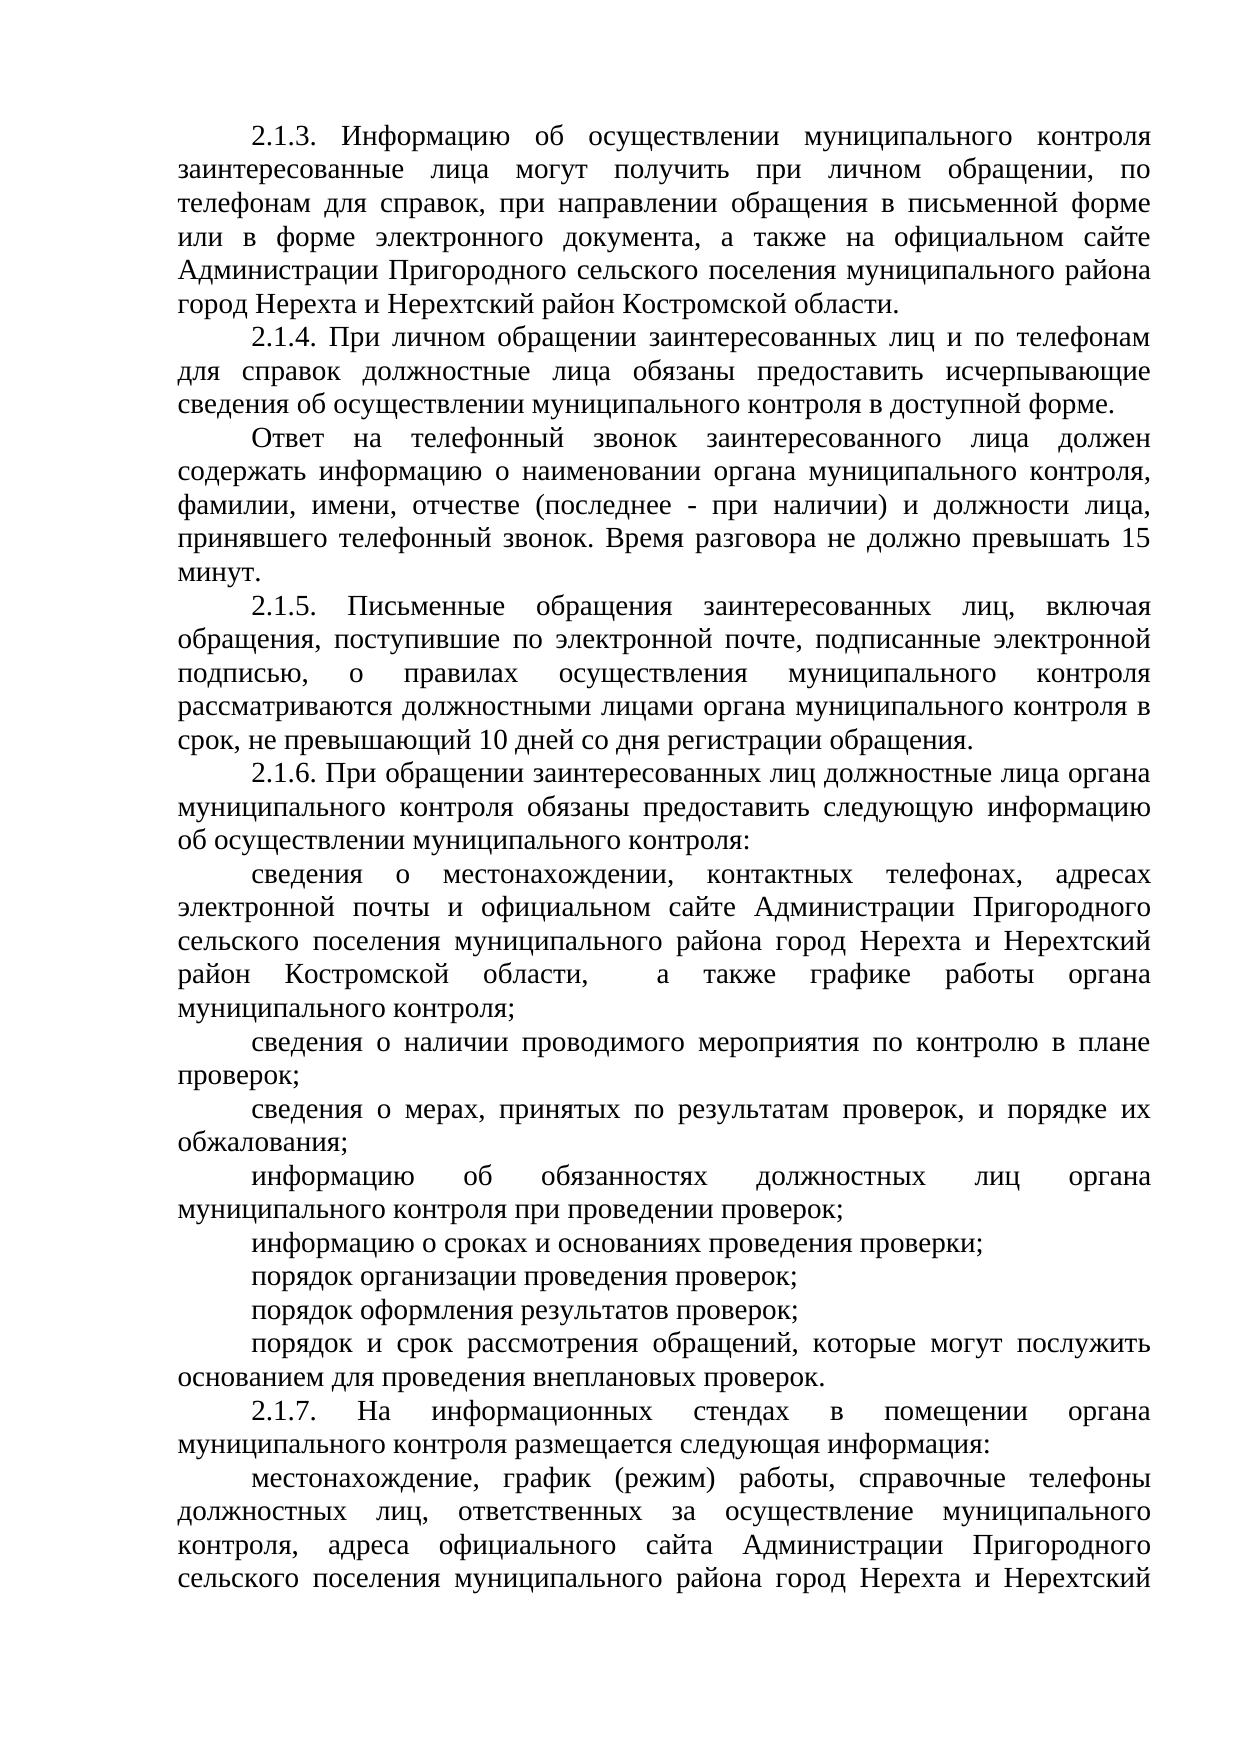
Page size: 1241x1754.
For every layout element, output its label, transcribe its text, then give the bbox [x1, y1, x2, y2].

text информацию об обязанностях должностных лиц органа муниципального контроля при проведении проверок; [177, 1158, 1152, 1225]
text 2.1.3. Информацию об осуществлении муниципального контроля заинтересованные лица могут получить при личном обращении, по телефонам для справок, при направлении обращения в письменной форме или в форме электронного документа, а также на официальном сайте Администрации Пригородного сельского поселения муниципального района город Нерехта и Нерехтский район Костромской области. [177, 118, 1152, 319]
text информацию о сроках и основаниях проведения проверки; [177, 1225, 1152, 1258]
text 2.1.6. При обращении заинтересованных лиц должностные лица органа муниципального контроля обязаны предоставить следующую информацию об осуществлении муниципального контроля: [177, 755, 1152, 856]
text 2.1.4. При личном обращении заинтересованных лиц и по телефонам для справок должностные лица обязаны предоставить исчерпывающие сведения об осуществлении муниципального контроля в доступной форме. [177, 319, 1152, 420]
text Ответ на телефонный звонок заинтересованного лица должен содержать информацию о наименовании органа муниципального контроля, фамилии, имени, отчестве (последнее - при наличии) и должности лица, принявшего телефонный звонок. Время разговора не должно превышать 15 минут. [177, 420, 1152, 588]
text сведения о наличии проводимого мероприятия по контролю в плане проверок; [177, 1024, 1152, 1091]
text порядок и срок рассмотрения обращений, которые могут послужить основанием для проведения внеплановых проверок. [177, 1326, 1152, 1393]
text порядок организации проведения проверок; [177, 1258, 1152, 1292]
text 2.1.5. Письменные обращения заинтересованных лиц, включая обращения, поступившие по электронной почте, подписанные электронной подписью, о правилах осуществления муниципального контроля рассматриваются должностными лицами органа муниципального контроля в срок, не превышающий 10 дней со дня регистрации обращения. [177, 588, 1152, 755]
text порядок оформления результатов проверок; [177, 1292, 1152, 1326]
text сведения о местонахождении, контактных телефонах, адресах электронной почты и официальном сайте Администрации Пригородного сельского поселения муниципального района город Нерехта и Нерехтский район Костромской области, а также графике работы органа муниципального контроля; [177, 856, 1152, 1024]
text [177, 1460, 1152, 1594]
text сведения о мерах, принятых по результатам проверок, и порядке их обжалования; [177, 1091, 1152, 1158]
text 2.1.7. На информационных стендах в помещении органа муниципального контроля размещается следующая информация: [177, 1393, 1152, 1460]
